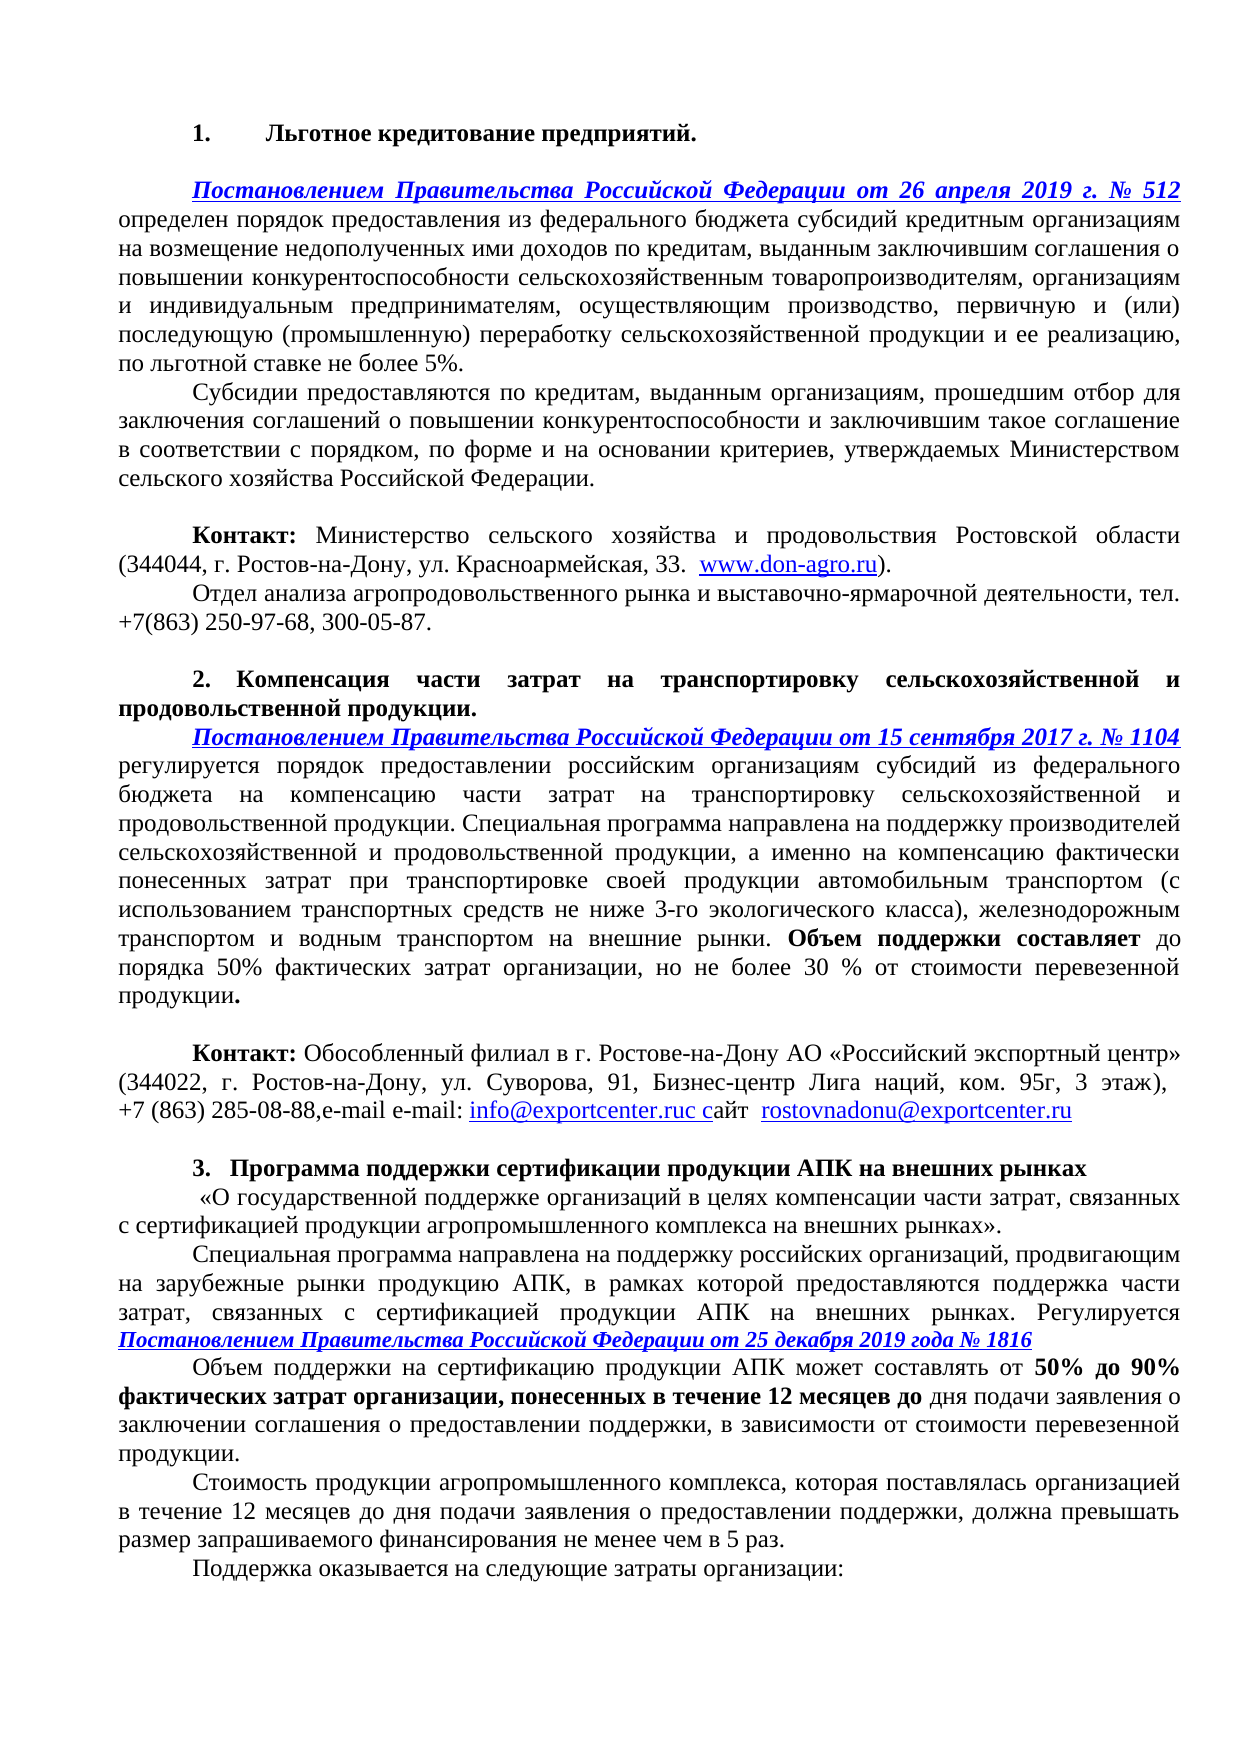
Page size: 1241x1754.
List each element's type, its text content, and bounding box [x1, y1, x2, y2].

list Программа поддержки сертификации продукции АПК на внешних рынках [192, 1153, 1181, 1182]
list Постановлением Правительства Российской Федерации от 26 апреля 2019 г. № 512 определен порядок предоставления из федерального бюджета субсидий кредитным организациям на возмещение недополученных ими доходов по кредитам, выданным заключившим соглашения о повышении конкурентоспособности сельскохозяйственным товаропроизводителям, организациям и индивидуальным предпринимателям, осуществляющим производство, первичную и (или) последующую (промышленную) переработку сельскохозяйственной продукции и ее реализацию, по льготной ставке не более 5%. [118, 176, 1181, 377]
text Контакт: Обособленный филиал в г. Ростове-на-Дону АО «Российский экспортный центр» (344022, г. Ростов-на-Дону, ул. Суворова, 91, Бизнес-центр Лига наций, ком. 95г, 3 этаж), +7 (863) 285-08-88,e-mail e-mail: info@exportcenter.ruс сайт rostovnadonu@exportcenter.ru [118, 1038, 1181, 1124]
list Льготное кредитование предприятий. [118, 118, 1181, 147]
title Постановлением Правительства Российской Федерации от 15 сентября 2017 г. № 1104 регулируется порядок предоставлении российским организациям субсидий из федерального бюджета на компенсацию части затрат на транспортировку сельскохозяйственной и продовольственной продукции. Специальная программа направлена на поддержку производителей сельскохозяйственной и продовольственной продукции, а именно на компенсацию фактически понесенных затрат при транспортировке своей продукции автомобильным транспортом (с использованием транспортных средств не ниже 3-го экологического класса), железнодорожным транспортом и водным транспортом на внешние рынки. Объем поддержки составляет до порядка 50% фактических затрат организации, но не более 30 % от стоимости перевезенной продукции. [118, 722, 1181, 1009]
text Специальная программа направлена на поддержку российских организаций, продвигающим на зарубежные рынки продукцию АПК, в рамках которой предоставляются поддержка части затрат, связанных с сертификацией продукции АПК на внешних рынках. Регулируется Постановлением Правительства Российской Федерации от 25 декабря 2019 года № 1816 [118, 1239, 1181, 1352]
list Компенсация части затрат на транспортировку сельскохозяйственной и продовольственной продукции. [118, 664, 1181, 722]
text «О государственной поддержке организаций в целях компенсации части затрат, связанных с сертификацией продукции агропромышленного комплекса на внешних рынках». [118, 1182, 1181, 1239]
list Субсидии предоставляются по кредитам, выданным организациям, прошедшим отбор для заключения соглашений о повышении конкурентоспособности и заключившим такое соглашение в соответствии с порядком, по форме и на основании критериев, утверждаемых Министерством сельского хозяйства Российской Федерации. [118, 377, 1181, 492]
text Стоимость продукции агропромышленного комплекса, которая поставлялась организацией в течение 12 месяцев до дня подачи заявления о предоставлении поддержки, должна превышать размер запрашиваемого финансирования не менее чем в 5 раз. [118, 1467, 1181, 1553]
title Контакт: Министерство сельского хозяйства и продовольствия Ростовской области (344044, г. Ростов-на-Дону, ул. Красноармейская, 33. www.don-agro.ru). [118, 521, 1181, 578]
title Отдел анализа агропродовольственного рынка и выставочно-ярмарочной деятельности, тел. +7(863) 250-97-68, 300-05-87. [118, 578, 1181, 636]
text Поддержка оказывается на следующие затраты организации: [118, 1553, 1181, 1582]
text Объем поддержки на сертификацию продукции АПК может составлять от 50% до 90% фактических затрат организации, понесенных в течение 12 месяцев до дня подачи заявления о заключении соглашения о предоставлении поддержки, в зависимости от стоимости перевезенной продукции. [118, 1352, 1181, 1467]
